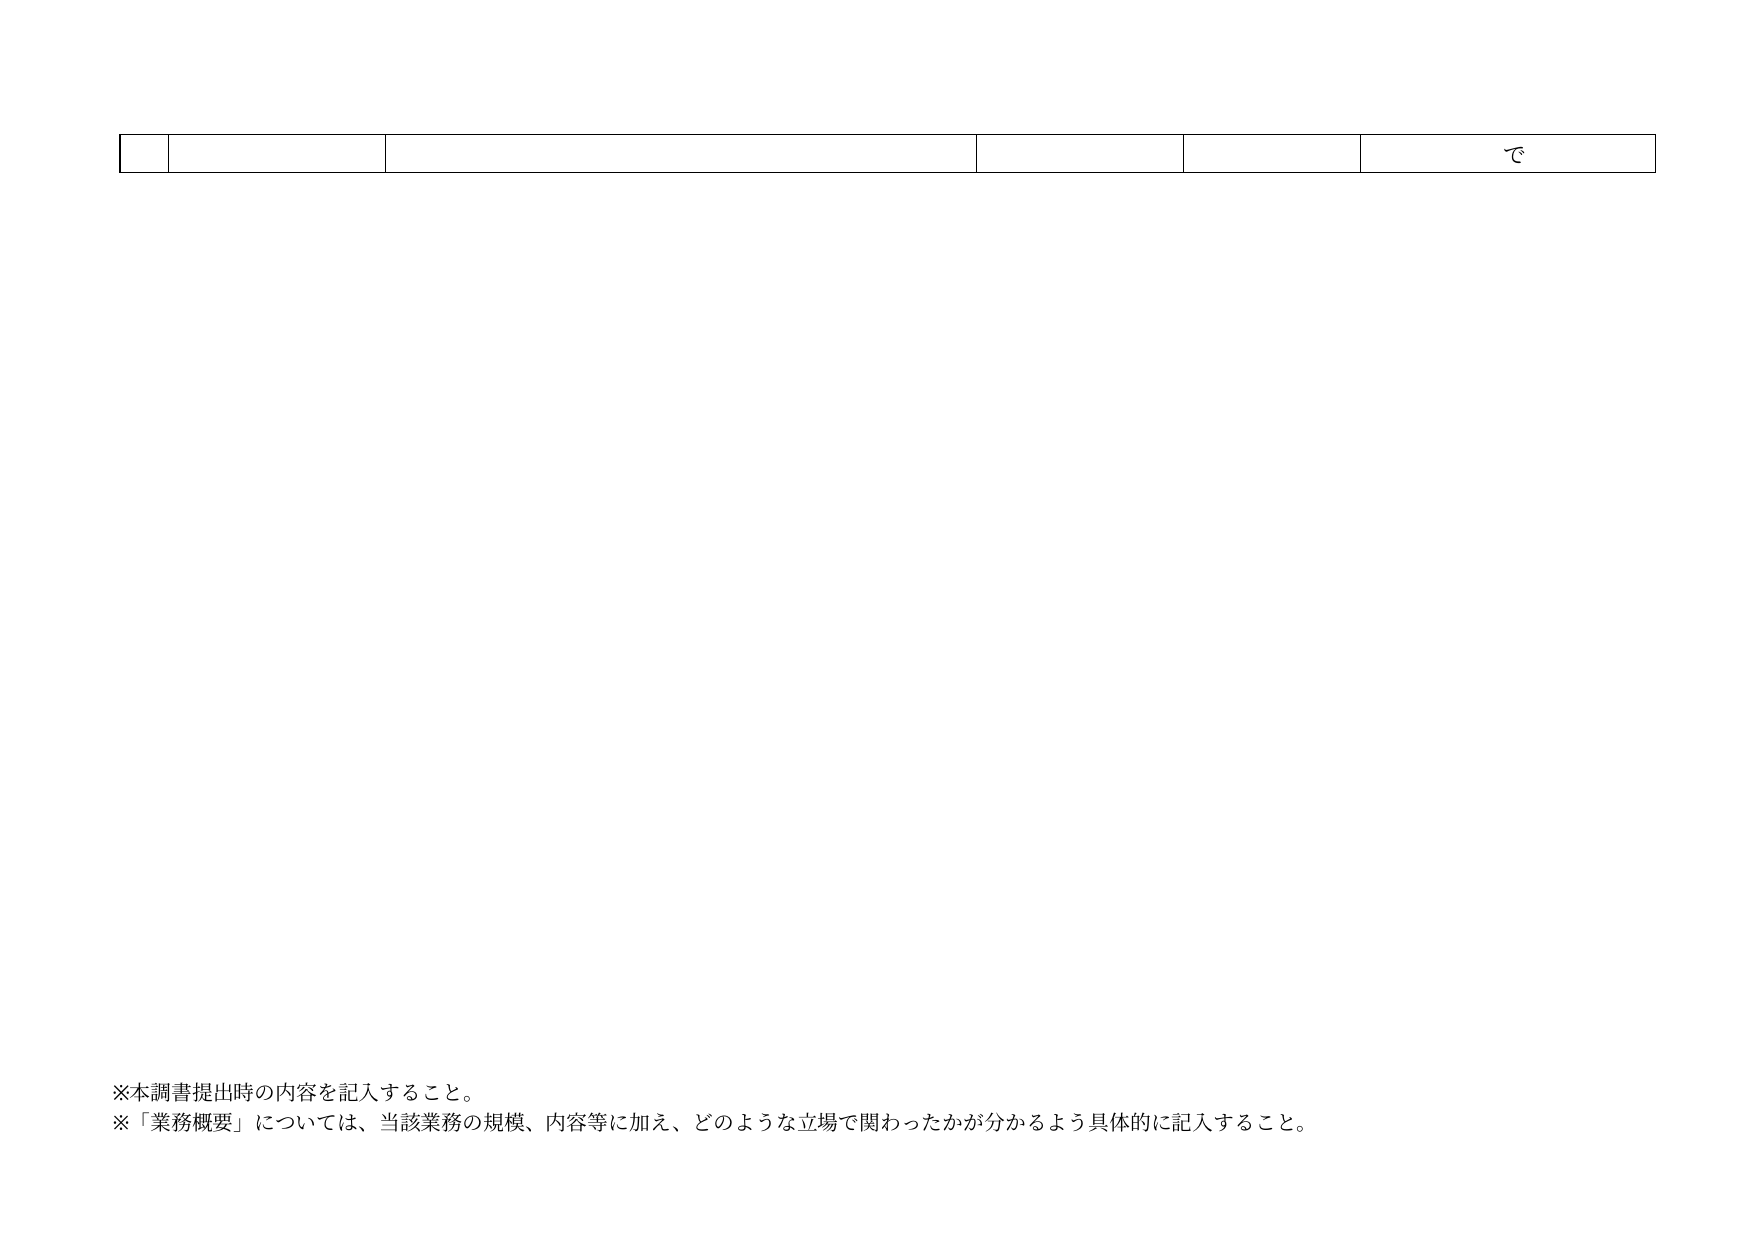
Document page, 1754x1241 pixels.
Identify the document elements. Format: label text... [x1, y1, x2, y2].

table_cell [977, 135, 1183, 172]
table_cell [169, 135, 385, 172]
table_cell 約 万人 [1184, 135, 1360, 172]
table_cell ３ [121, 135, 168, 172]
table_cell [386, 135, 976, 172]
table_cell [1361, 135, 1655, 172]
